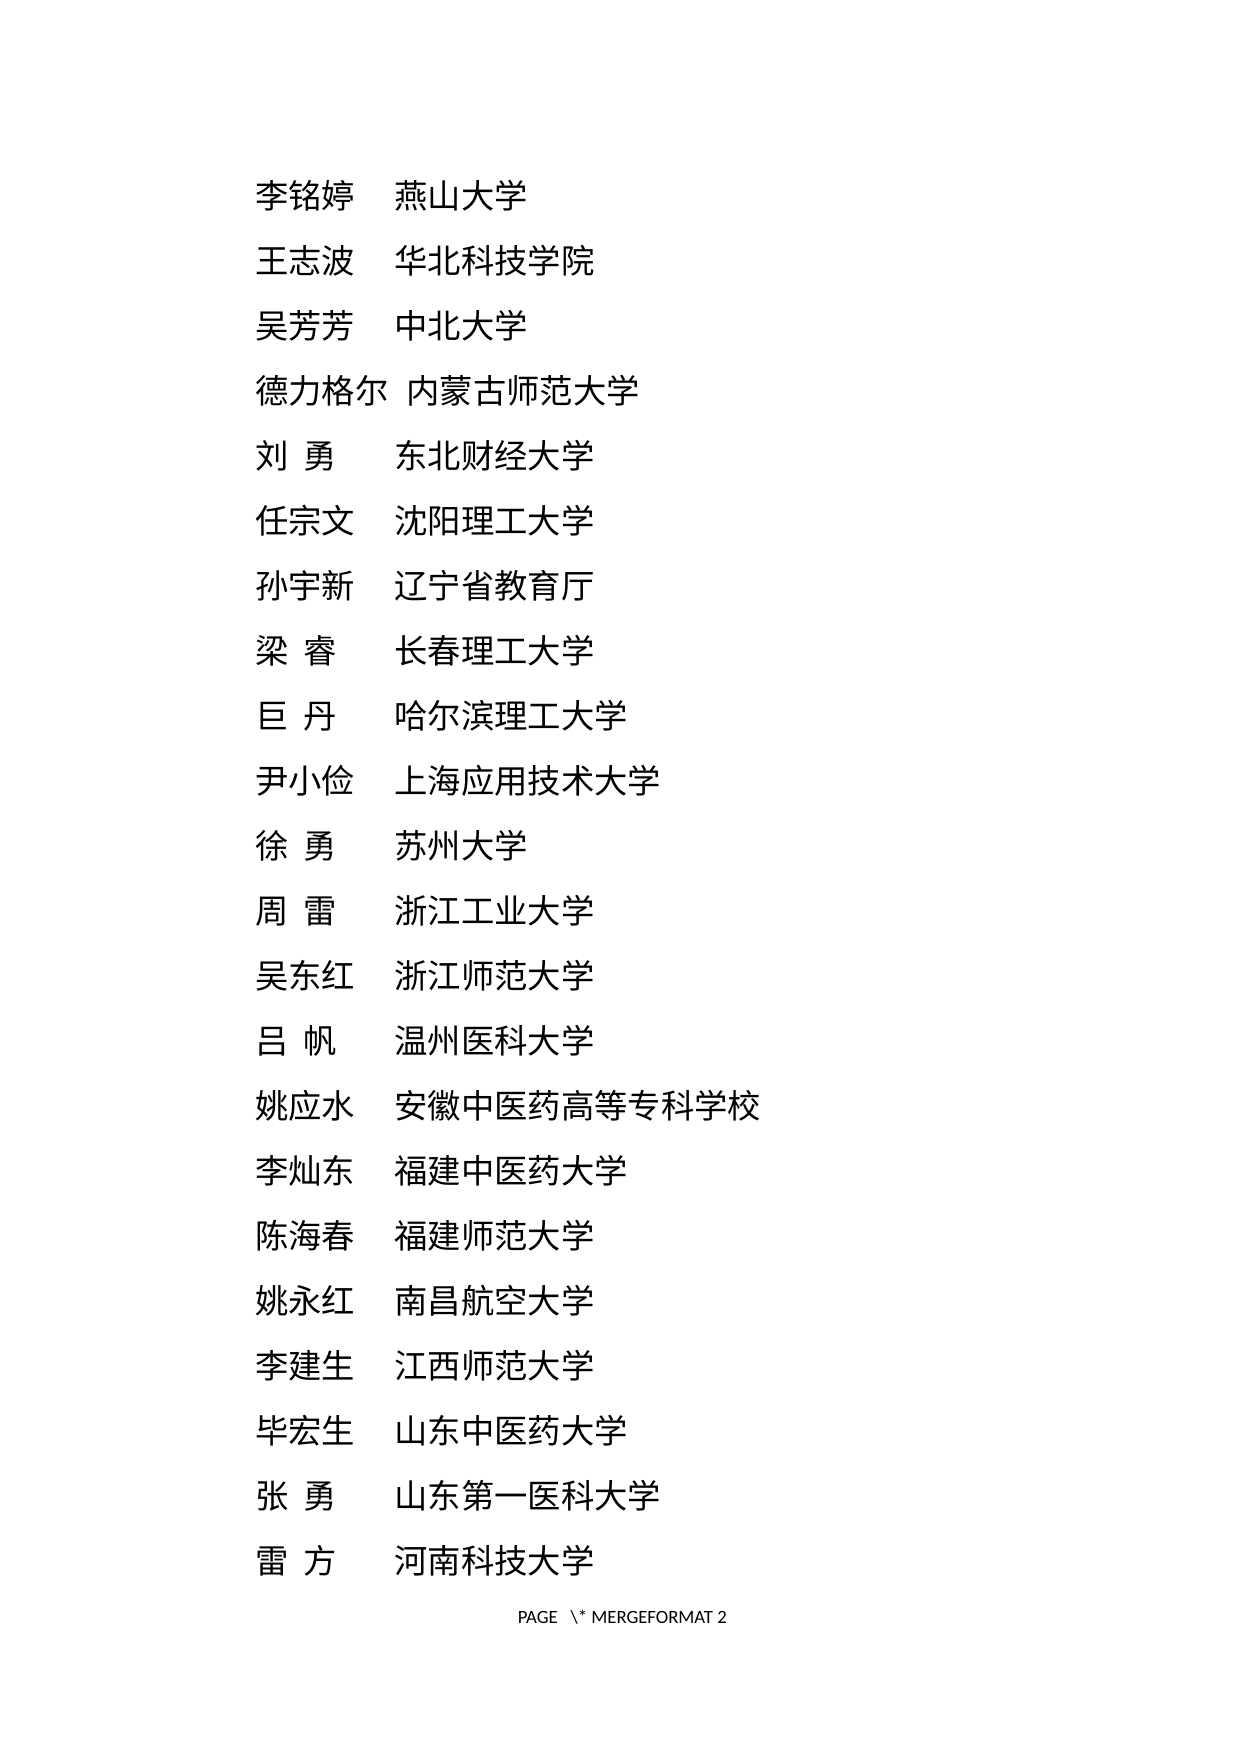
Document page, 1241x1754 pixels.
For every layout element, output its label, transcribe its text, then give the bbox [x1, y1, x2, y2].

text 姚应水 安徽中医药高等专科学校 [255, 1072, 1053, 1137]
text 巨 丹 哈尔滨理工大学 [255, 682, 1053, 747]
text 吴东红 浙江师范大学 [255, 942, 1053, 1007]
text 陈海春 福建师范大学 [255, 1202, 1053, 1267]
text 德力格尔 内蒙古师范大学 [255, 357, 1053, 422]
text 李建生 江西师范大学 [255, 1332, 1053, 1397]
text 雷 方 河南科技大学 [255, 1527, 1053, 1592]
text 张 勇 山东第一医科大学 [255, 1462, 1053, 1527]
text 梁 睿 长春理工大学 [255, 617, 1053, 682]
text 毕宏生 山东中医药大学 [255, 1397, 1053, 1462]
text 李灿东 福建中医药大学 [255, 1137, 1053, 1202]
text 尹小俭 上海应用技术大学 [255, 747, 1053, 812]
text 吕 帆 温州医科大学 [255, 1007, 1053, 1072]
text 姚永红 南昌航空大学 [255, 1267, 1053, 1332]
text 徐 勇 苏州大学 [255, 812, 1053, 877]
text 周 雷 浙江工业大学 [255, 877, 1053, 942]
text 刘 勇 东北财经大学 [255, 422, 1053, 487]
text 任宗文 沈阳理工大学 [255, 487, 1053, 552]
text 孙宇新 辽宁省教育厅 [255, 552, 1053, 617]
text 吴芳芳 中北大学 [255, 292, 1053, 357]
text 王志波 华北科技学院 [255, 227, 1053, 292]
text 李铭婷 燕山大学 [255, 162, 1053, 227]
